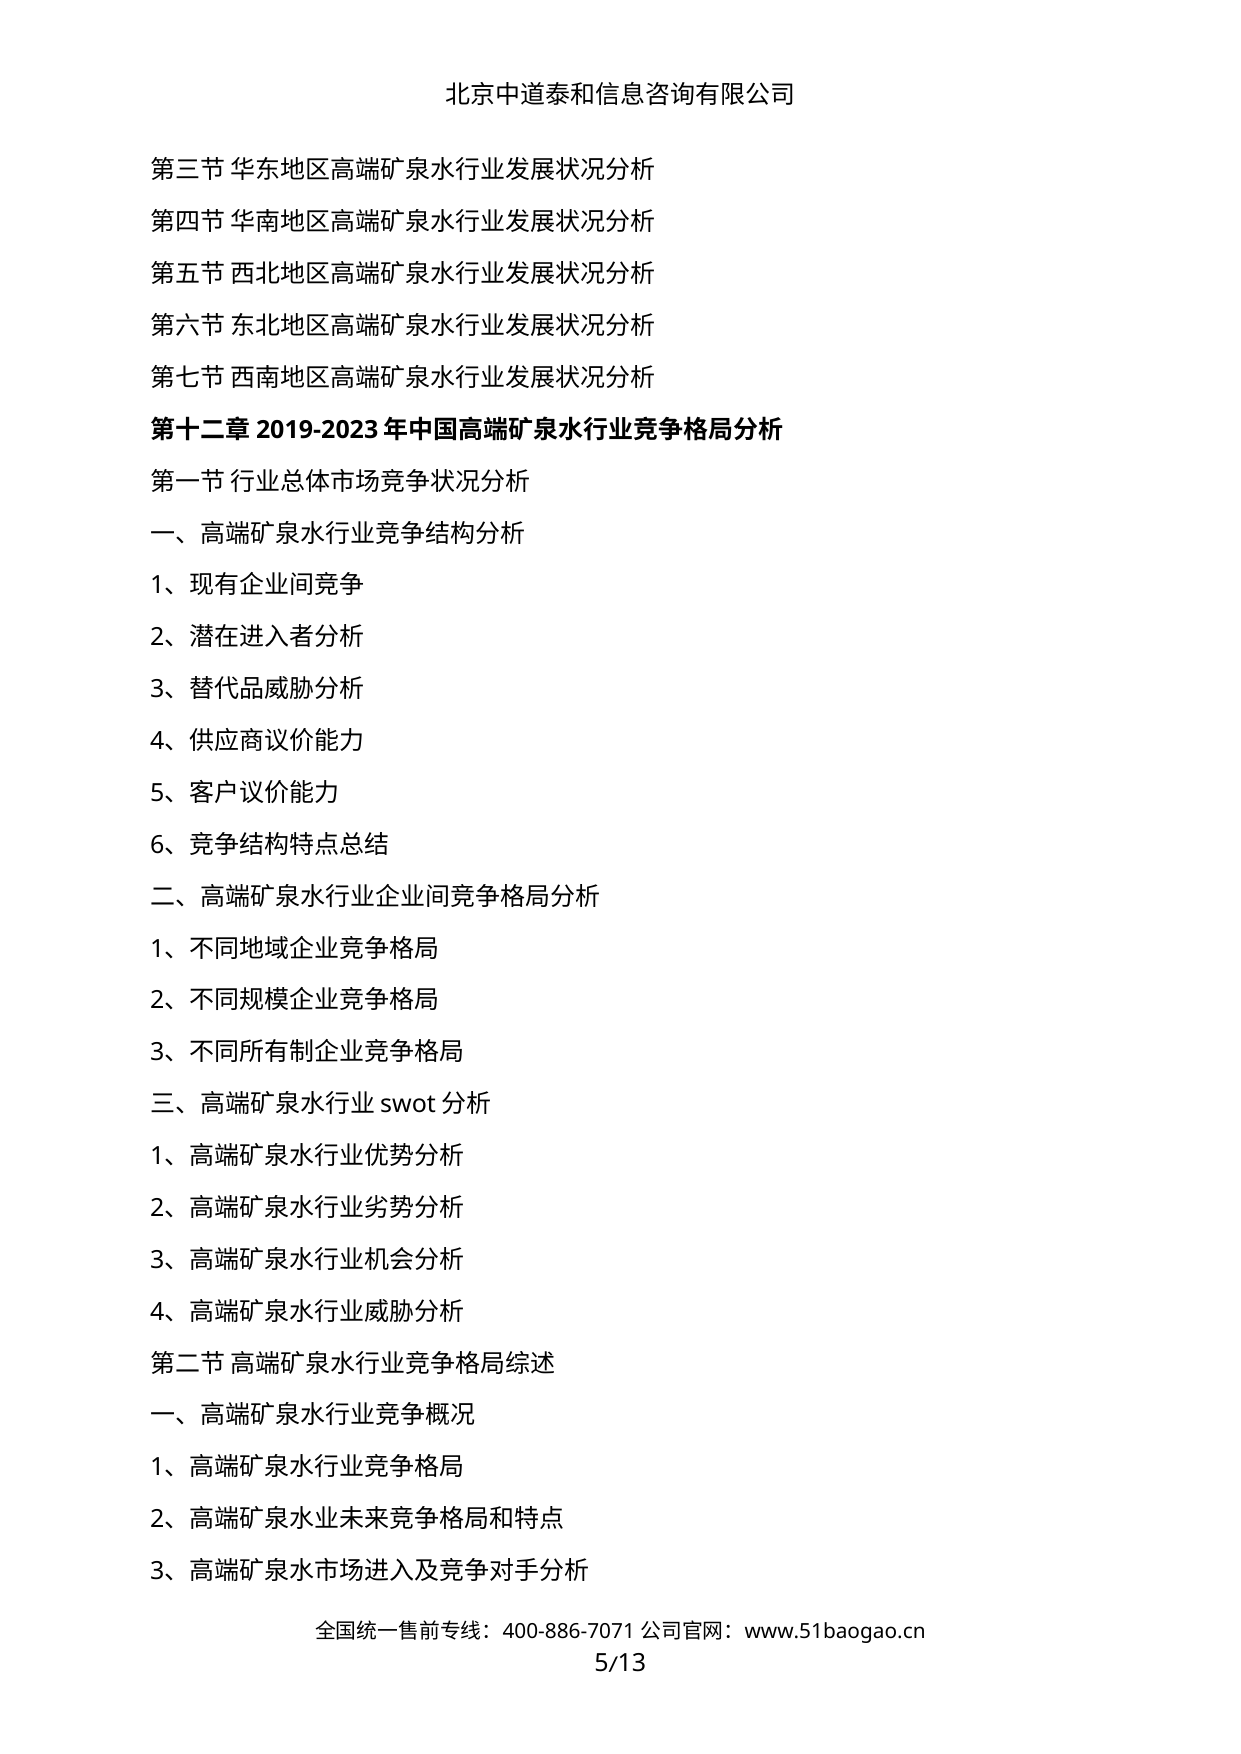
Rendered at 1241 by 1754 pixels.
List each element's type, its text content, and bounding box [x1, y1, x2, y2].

text 4、供应商议价能力 [150, 721, 1090, 757]
text 1、现有企业间竞争 [150, 565, 1090, 601]
text 3、高端矿泉水市场进入及竞争对手分析 [150, 1551, 1090, 1587]
text 二、高端矿泉水行业企业间竞争格局分析 [150, 876, 1090, 912]
text 1、高端矿泉水行业优势分析 [150, 1136, 1090, 1172]
text 第一节 行业总体市场竞争状况分析 [150, 461, 1090, 497]
text 2、潜在进入者分析 [150, 617, 1090, 653]
text 第六节 东北地区高端矿泉水行业发展状况分析 [150, 306, 1090, 342]
text 1、高端矿泉水行业竞争格局 [150, 1447, 1090, 1483]
text 3、高端矿泉水行业机会分析 [150, 1239, 1090, 1276]
text 5、客户议价能力 [150, 772, 1090, 809]
text 4、高端矿泉水行业威胁分析 [150, 1291, 1090, 1327]
text 第四节 华南地区高端矿泉水行业发展状况分析 [150, 202, 1090, 238]
text 3、替代品威胁分析 [150, 669, 1090, 705]
text 2、高端矿泉水业未来竞争格局和特点 [150, 1499, 1090, 1535]
text 3、不同所有制企业竞争格局 [150, 1032, 1090, 1068]
text 第十二章 2019-2023年中国高端矿泉水行业竞争格局分析 [150, 409, 1090, 446]
text 2、不同规模企业竞争格局 [150, 980, 1090, 1016]
text 6、竞争结构特点总结 [150, 824, 1090, 861]
text 第五节 西北地区高端矿泉水行业发展状况分析 [150, 254, 1090, 290]
text 一、高端矿泉水行业竞争结构分析 [150, 513, 1090, 549]
text 第三节 华东地区高端矿泉水行业发展状况分析 [150, 150, 1090, 186]
text 第二节 高端矿泉水行业竞争格局综述 [150, 1343, 1090, 1379]
text 第七节 西南地区高端矿泉水行业发展状况分析 [150, 357, 1090, 394]
text 2、高端矿泉水行业劣势分析 [150, 1187, 1090, 1224]
text 三、高端矿泉水行业swot分析 [150, 1084, 1090, 1120]
text 一、高端矿泉水行业竞争概况 [150, 1395, 1090, 1431]
text 1、不同地域企业竞争格局 [150, 928, 1090, 964]
